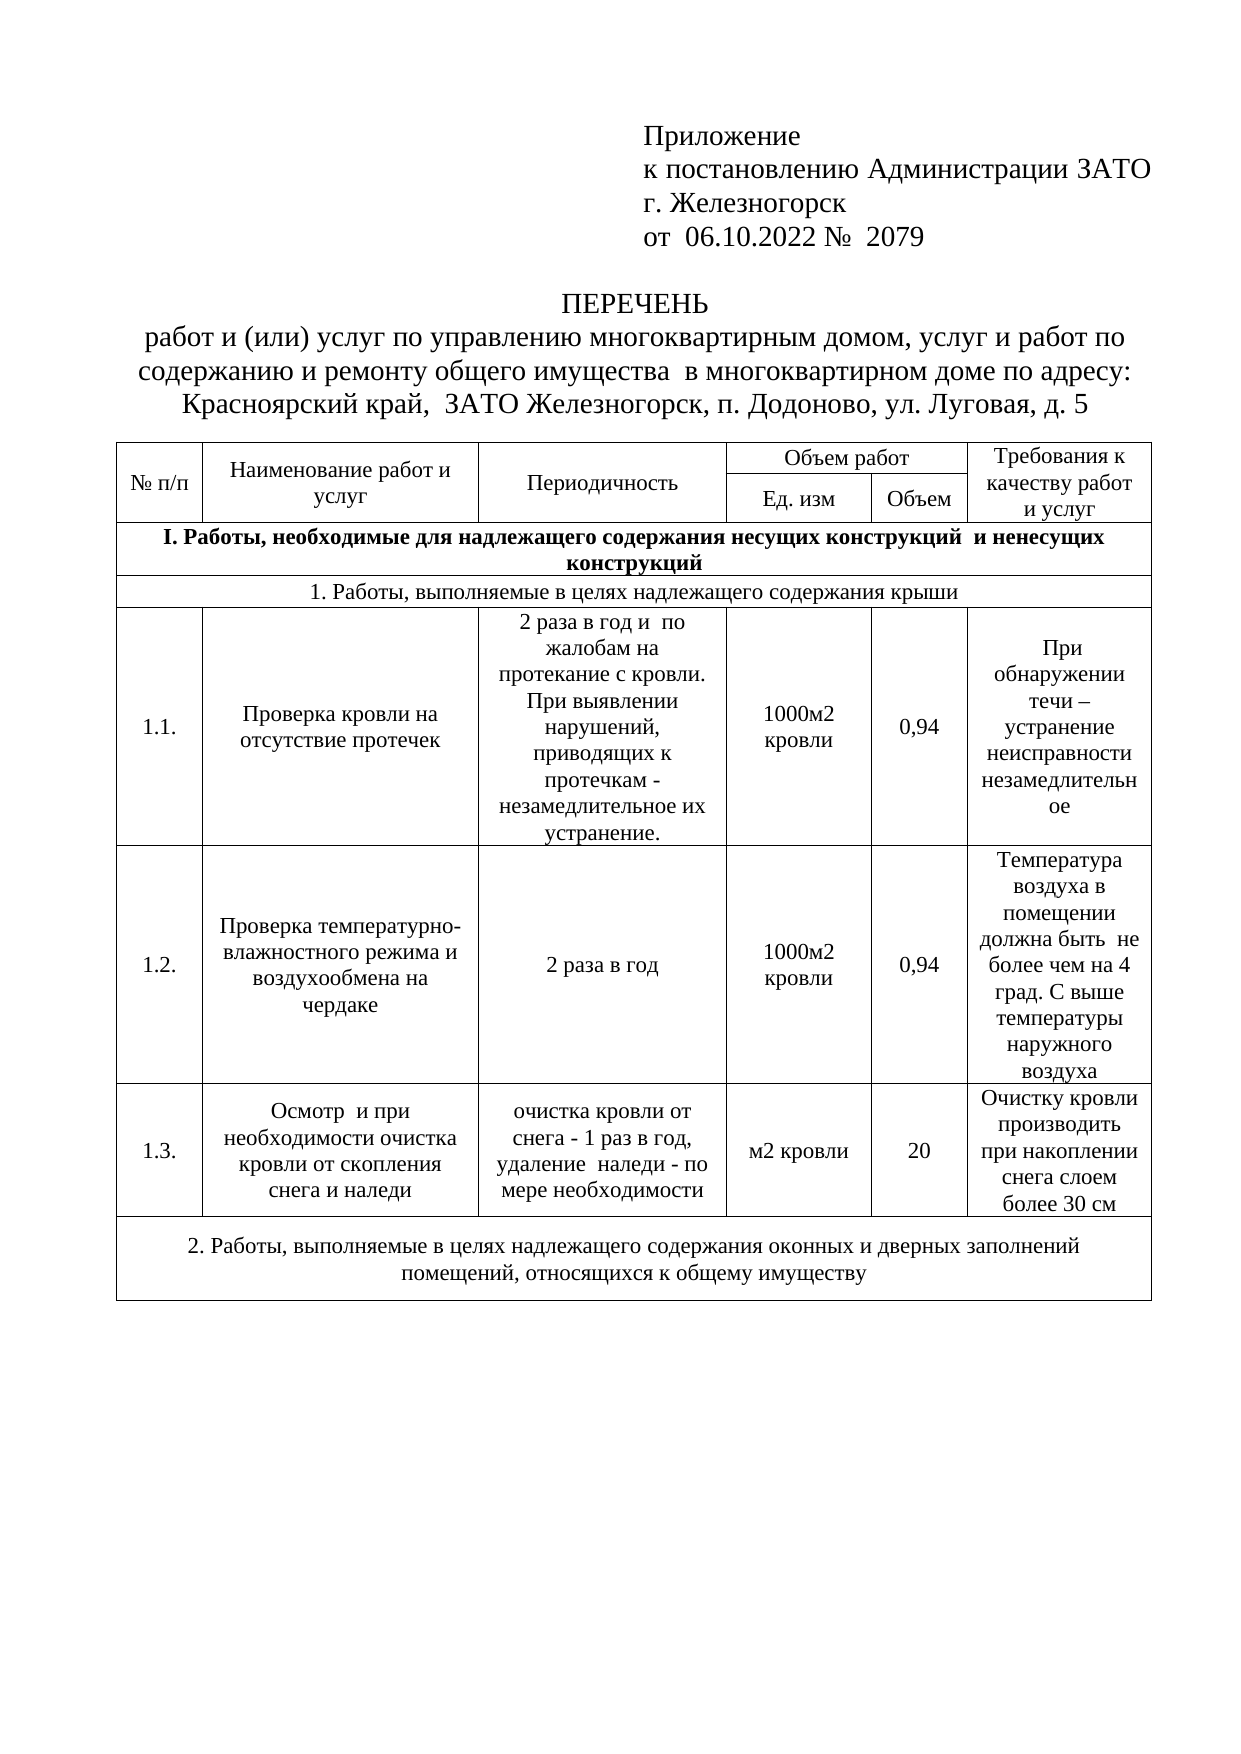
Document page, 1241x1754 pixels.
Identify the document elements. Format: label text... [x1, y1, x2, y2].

table_cell Проверка температурно-влажностного режима и воздухообмена на чердаке [203, 846, 478, 1083]
text Приложение [643, 118, 1152, 152]
table_cell I. Работы, необходимые для надлежащего содержания несущих конструкций и ненесущих конструкций [117, 523, 1151, 575]
table_cell Температура воздуха в помещении должна быть не более чем на 4 град. С выше температуры наружного воздуха [968, 846, 1151, 1083]
table_cell 20 [872, 1084, 967, 1216]
table_cell Осмотр и при необходимости очистка кровли от скопления снега и наледи [203, 1084, 478, 1216]
table_cell При обнаружении течи – устранение неисправности незамедлительное [968, 608, 1151, 845]
table_cell м2 кровли [727, 1084, 871, 1216]
table_cell Объем [872, 474, 967, 522]
text к постановлению Администрации ЗАТО г. Железногорск [643, 152, 1152, 219]
table_cell Проверка кровли на отсутствие протечек [203, 608, 478, 845]
table_cell 2. Работы, выполняемые в целях надлежащего содержания оконных и дверных заполнений помещений, относящихся к общему имуществу [117, 1217, 1151, 1300]
text от 06.10.2022 № 2079 [643, 219, 1152, 252]
table_cell 0,94 [872, 608, 967, 845]
table_cell 1000м2 кровли [727, 608, 871, 845]
text ПЕРЕЧЕНЬ [118, 286, 1152, 319]
table_header Периодичность [479, 443, 726, 522]
table_header № п/п [117, 443, 202, 522]
table_cell Очистку кровли производить при накоплении снега слоем более 30 см [968, 1084, 1151, 1216]
table_cell 2 раза в год [479, 846, 726, 1083]
table_cell 1.2. [117, 846, 202, 1083]
table_cell 2 раза в год и по жалобам на протекание с кровли. При выявлении нарушений, приводящих к протечкам - незамедлительное их устранение. [479, 608, 726, 845]
table_header Требования к качеству работ и услуг [968, 443, 1151, 522]
table_cell очистка кровли от снега - 1 раз в год, удаление наледи - по мере необходимости [479, 1084, 726, 1216]
table_cell 1.1. [117, 608, 202, 845]
text работ и (или) услуг по управлению многоквартирным домом, услуг и работ по содержанию и ремонту общего имущества в многоквартирном доме по адресу: Красноярский край, ЗАТО Железногорск, п. Додоново, ул. Луговая, д. 5 [118, 319, 1152, 420]
table_cell 0,94 [872, 846, 967, 1083]
table_cell 1.3. [117, 1084, 202, 1216]
table_header Объем работ [727, 443, 967, 473]
table_cell Ед. изм [727, 474, 871, 522]
table_cell 1. Работы, выполняемые в целях надлежащего содержания крыши [117, 576, 1151, 607]
table_cell 1000м2 кровли [727, 846, 871, 1083]
table_header Наименование работ и услуг [203, 443, 478, 522]
